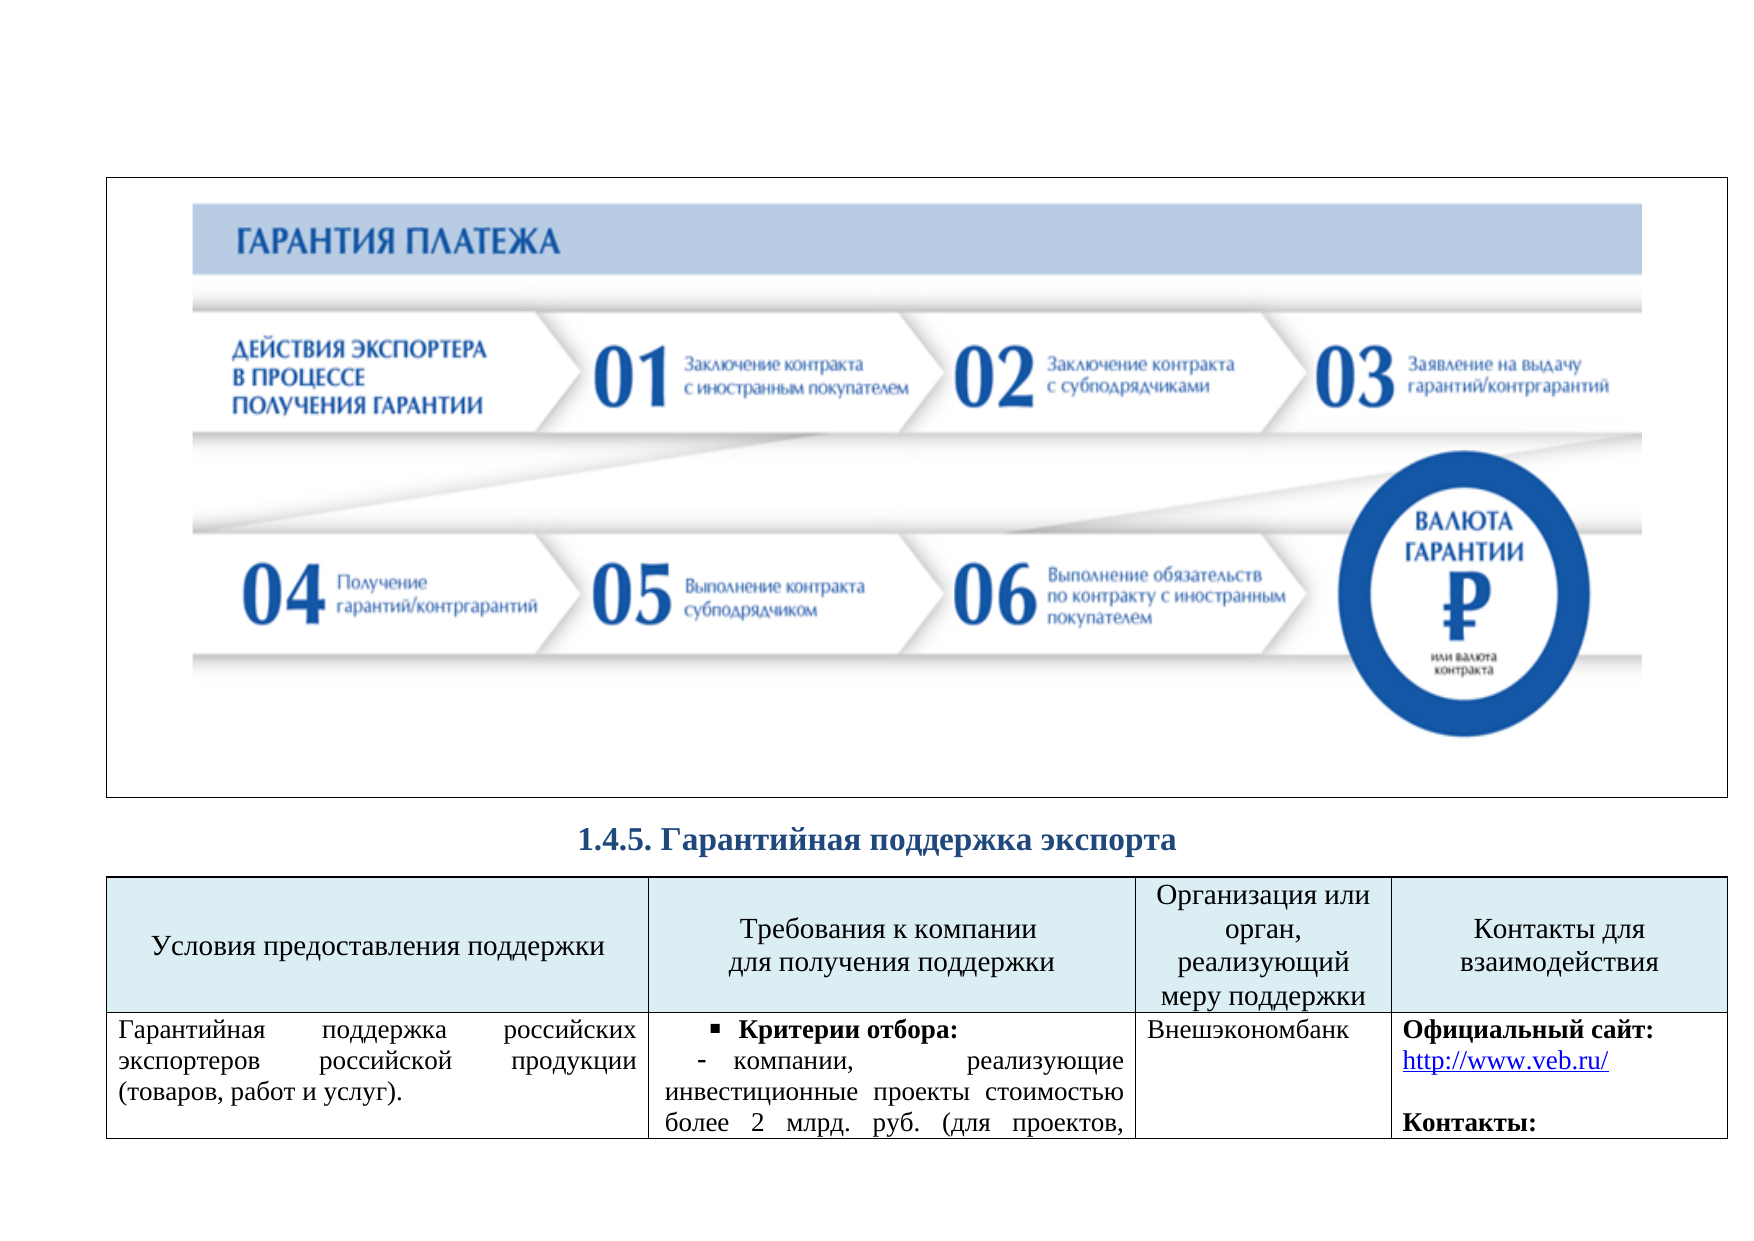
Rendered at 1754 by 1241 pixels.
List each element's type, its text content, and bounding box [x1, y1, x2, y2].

table_cell [107, 178, 1727, 797]
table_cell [107, 1013, 648, 1137]
text 1.4.5. Гарантийная поддержка экспорта [118, 819, 1636, 857]
table_header Контакты для взаимодействия [1392, 878, 1727, 1012]
table_header Требования к компании для получения поддержки [649, 878, 1135, 1012]
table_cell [649, 1013, 1135, 1137]
table_header Организация или орган, реализующий меру поддержки [1136, 878, 1391, 1012]
picture [192, 178, 1642, 787]
table_header Условия предоставления поддержки [107, 878, 648, 1012]
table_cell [1392, 1013, 1727, 1137]
table_cell Внешэкономбанк [1136, 1013, 1391, 1137]
